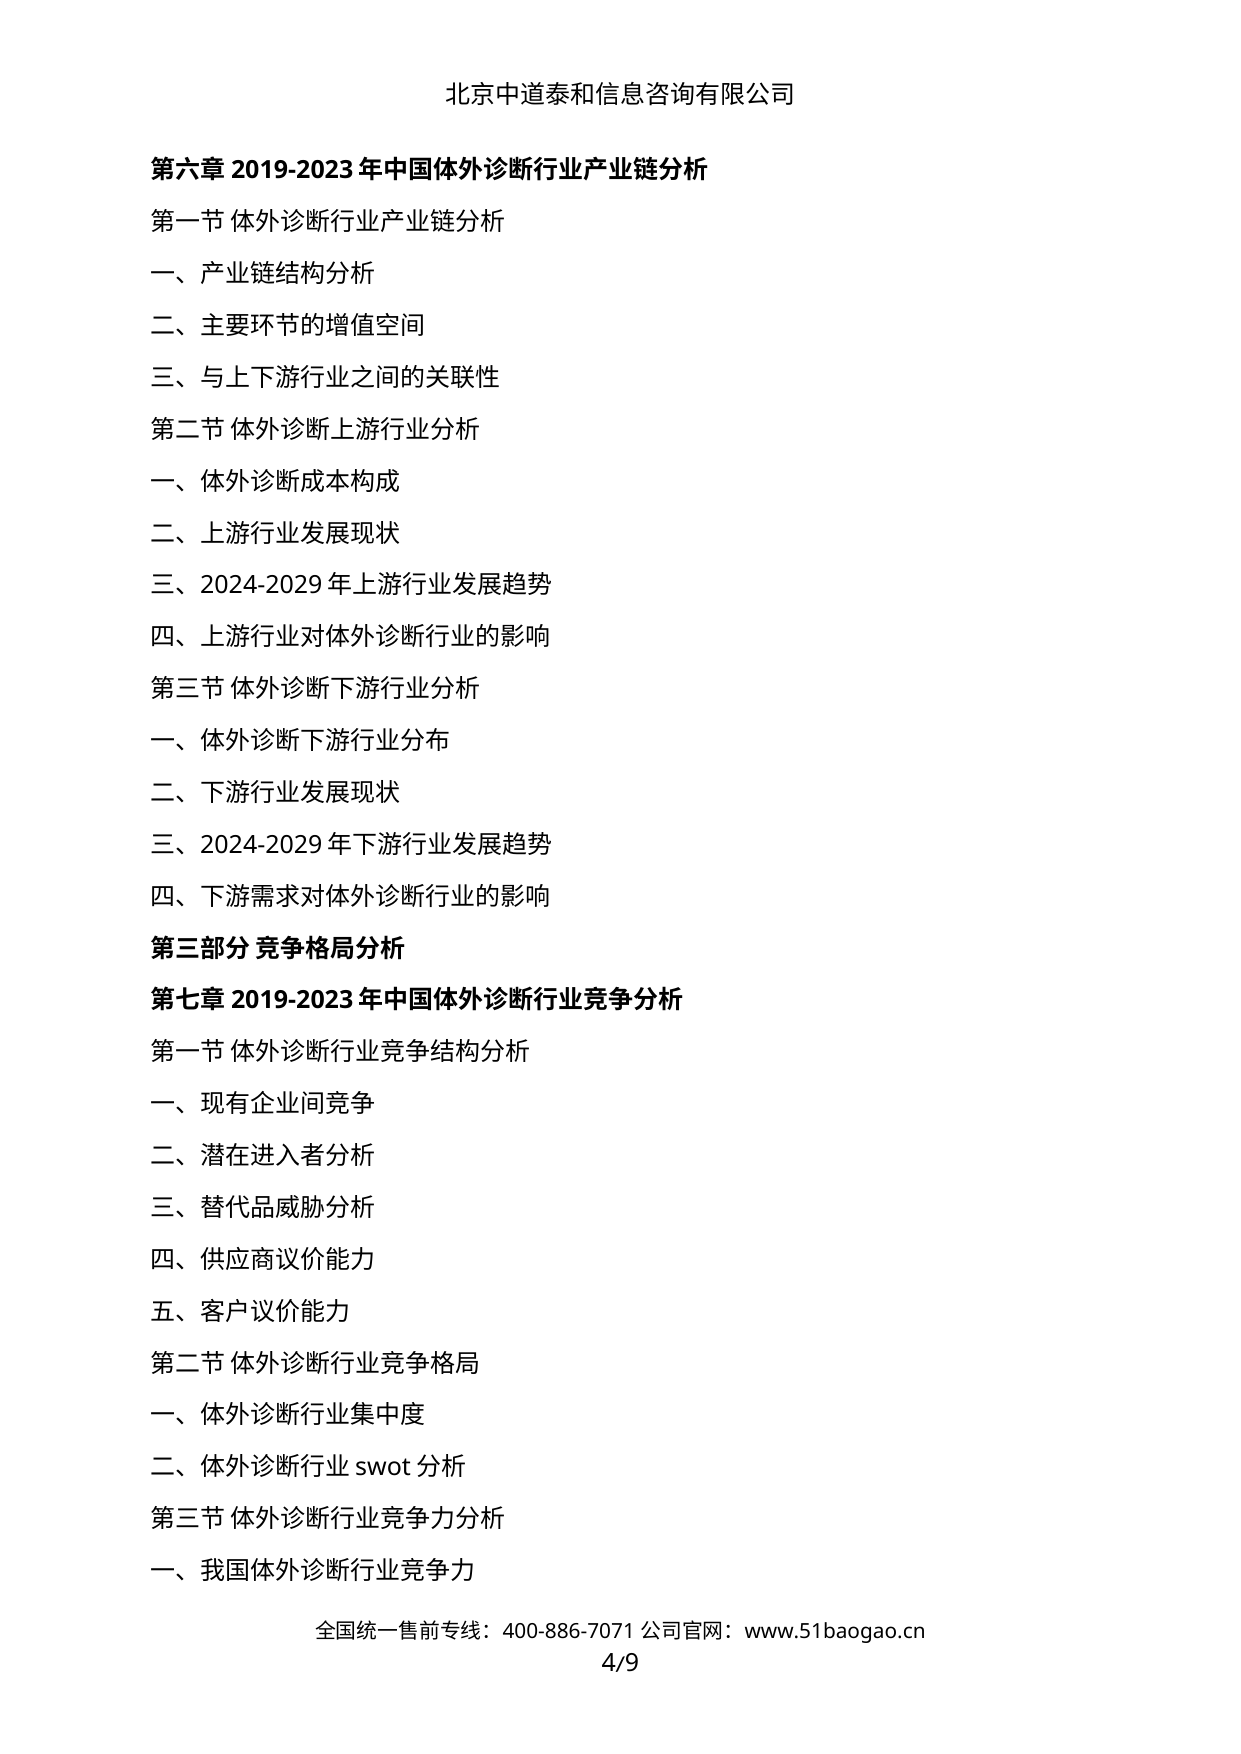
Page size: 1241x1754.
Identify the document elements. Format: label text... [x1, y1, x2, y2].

text 第六章 2019-2023年中国体外诊断行业产业链分析 [150, 150, 1090, 186]
text 第三节 体外诊断下游行业分析 [150, 669, 1090, 705]
text 一、我国体外诊断行业竞争力 [150, 1551, 1090, 1587]
text 一、体外诊断下游行业分布 [150, 721, 1090, 757]
text 一、体外诊断行业集中度 [150, 1395, 1090, 1431]
text 第一节 体外诊断行业产业链分析 [150, 202, 1090, 238]
text 三、与上下游行业之间的关联性 [150, 357, 1090, 394]
text 五、客户议价能力 [150, 1291, 1090, 1327]
text 二、主要环节的增值空间 [150, 306, 1090, 342]
text 四、上游行业对体外诊断行业的影响 [150, 617, 1090, 653]
text 二、体外诊断行业swot分析 [150, 1447, 1090, 1483]
text 三、替代品威胁分析 [150, 1187, 1090, 1224]
text 三、2024-2029年下游行业发展趋势 [150, 824, 1090, 861]
text 二、上游行业发展现状 [150, 513, 1090, 549]
text 四、供应商议价能力 [150, 1239, 1090, 1276]
text 第二节 体外诊断行业竞争格局 [150, 1343, 1090, 1379]
text 一、体外诊断成本构成 [150, 461, 1090, 497]
text 三、2024-2029年上游行业发展趋势 [150, 565, 1090, 601]
text 二、潜在进入者分析 [150, 1136, 1090, 1172]
text 二、下游行业发展现状 [150, 772, 1090, 809]
text 第三部分 竞争格局分析 [150, 928, 1090, 964]
text 一、产业链结构分析 [150, 254, 1090, 290]
text 第三节 体外诊断行业竞争力分析 [150, 1499, 1090, 1535]
text 一、现有企业间竞争 [150, 1084, 1090, 1120]
text 第二节 体外诊断上游行业分析 [150, 409, 1090, 446]
text 第一节 体外诊断行业竞争结构分析 [150, 1032, 1090, 1068]
text 四、下游需求对体外诊断行业的影响 [150, 876, 1090, 912]
text 第七章 2019-2023年中国体外诊断行业竞争分析 [150, 980, 1090, 1016]
